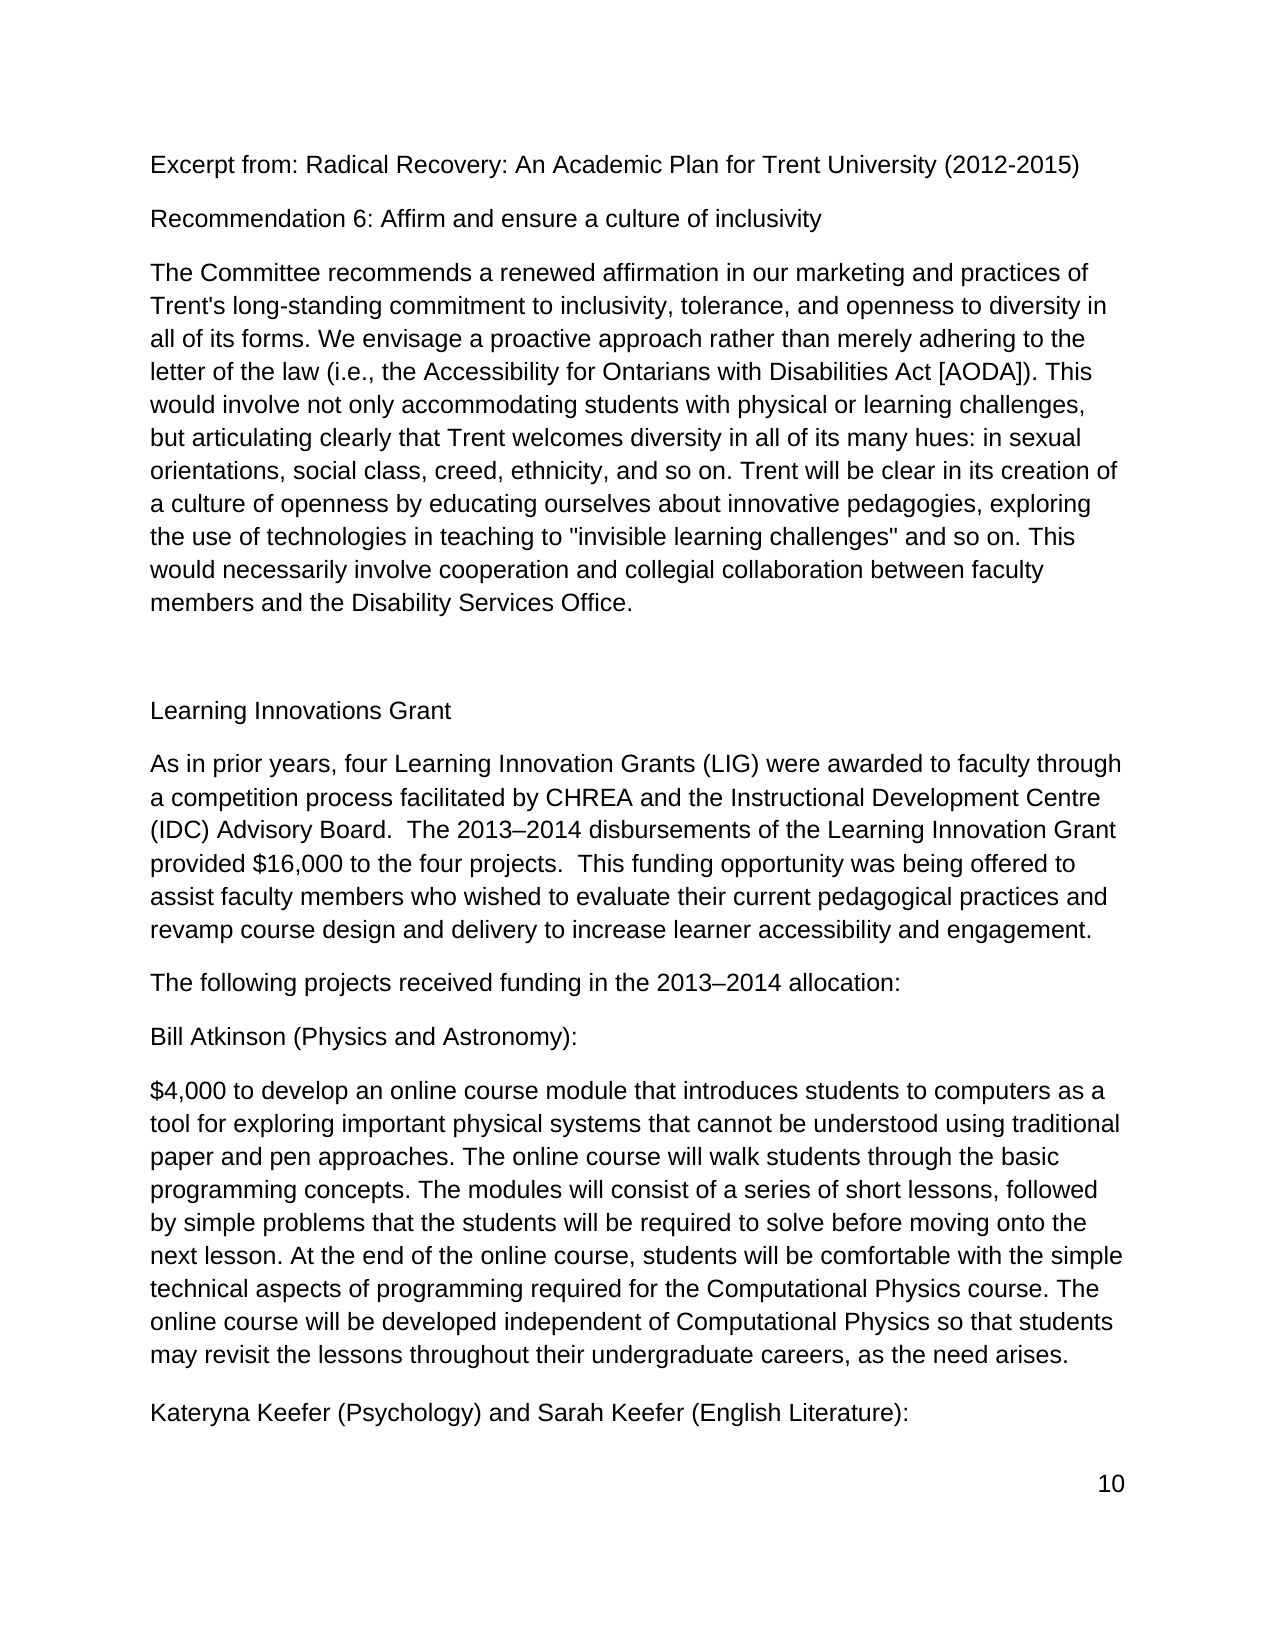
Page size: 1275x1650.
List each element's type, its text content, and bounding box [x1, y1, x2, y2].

subtitle Learning Innovations Grant [150, 696, 1125, 724]
text Kateryna Keefer (Psychology) and Sarah Keefer (English Literature): [150, 1398, 1125, 1427]
text Excerpt from: Radical Recovery: An Academic Plan for Trent University (2012-2015) [150, 150, 1125, 179]
text As in prior years, four Learning Innovation Grants (LIG) were awarded to faculty through a competition process facilitated by CHREA and the Instructional Development Centre (IDC) Advisory Board. The 2013–2014 disbursements of the Learning Innovation Grant provided $16,000 to the four projects. This funding opportunity was being offered to assist faculty members who wished to evaluate their current pedagogical practices and revamp course design and delivery to increase learner accessibility and engagement. [150, 749, 1125, 943]
subtitle Bill Atkinson (Physics and Astronomy): [150, 1022, 1125, 1051]
text The Committee recommends a renewed affirmation in our marketing and practices of Trent's long-standing commitment to inclusivity, tolerance, and openness to diversity in all of its forms. We envisage a proactive approach rather than merely adhering to the letter of the law (i.e., the Accessibility for Ontarians with Disabilities Act [AODA]). This would involve not only accommodating students with physical or learning challenges, but articulating clearly that Trent welcomes diversity in all of its many hues: in sexual orientations, social class, creed, ethnicity, and so on. Trent will be clear in its creation of a culture of openness by educating ourselves about innovative pedagogies, exploring the use of technologies in teaching to "invisible learning challenges" and so on. This would necessarily involve cooperation and collegial collaboration between faculty members and the Disability Services Office. [150, 258, 1125, 617]
text The following projects received funding in the 2013–2014 allocation: [150, 968, 1125, 997]
text $4,000 to develop an online course module that introduces students to computers as a tool for exploring important physical systems that cannot be understood using traditional paper and pen approaches. The online course will walk students through the basic programming concepts. The modules will consist of a series of short lessons, followed by simple problems that the students will be required to solve before moving onto the next lesson. At the end of the online course, students will be comfortable with the simple technical aspects of programming required for the Computational Physics course. The online course will be developed independent of Computational Physics so that students may revisit the lessons throughout their undergraduate careers, as the need arises. [150, 1076, 1125, 1369]
subtitle Recommendation 6: Affirm and ensure a culture of inclusivity [150, 204, 1125, 233]
